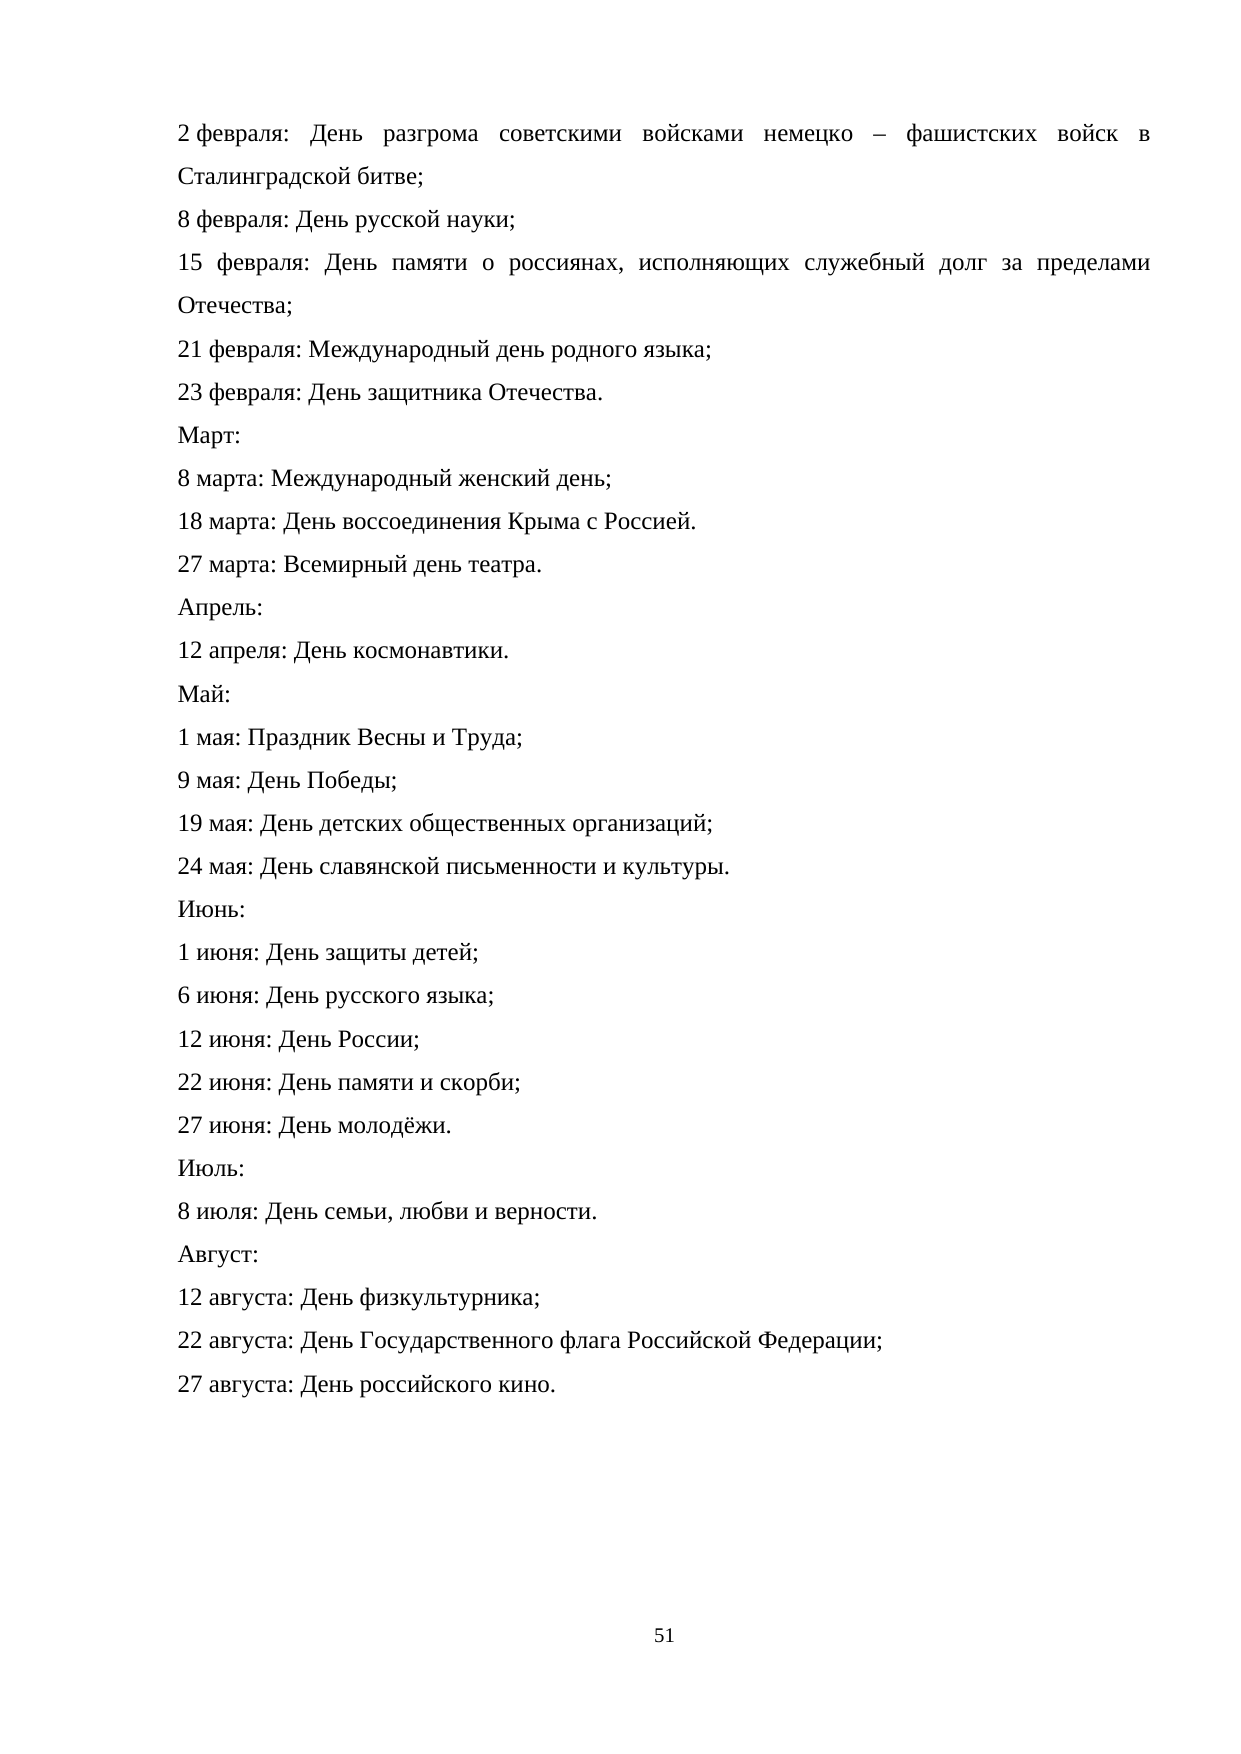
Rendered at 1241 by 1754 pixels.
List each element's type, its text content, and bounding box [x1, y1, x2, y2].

text 6 июня: День русского языка; [177, 981, 1152, 1009]
text 1 мая: Праздник Весны и Труда; [177, 722, 1152, 751]
text Апрель: [103, 592, 1152, 621]
text 27 августа: День российского кино. [177, 1369, 1152, 1397]
text 1 июня: День защиты детей; [177, 937, 1152, 966]
text 9 мая: День Победы; [177, 765, 1152, 794]
text 8 февраля: День русской науки; [177, 204, 1152, 233]
text 8 марта: Международный женский день; [177, 463, 1152, 492]
text 12 августа: День физкультурника; [103, 1282, 1152, 1311]
text 18 марта: День воссоединения Крыма с Россией. [177, 506, 1152, 535]
text 27 марта: Всемирный день театра. [177, 549, 1152, 578]
text 23 февраля: День защитника Отечества. [177, 377, 1152, 406]
text 22 августа: День Государственного флага Российской Федерации; [177, 1326, 1152, 1354]
text 2 февраля: День разгрома советскими войсками немецко – фашистских войск в Сталинградской битве; [177, 118, 1152, 190]
text Март: [103, 420, 1152, 449]
text Июль: [103, 1153, 1152, 1182]
text Май: [103, 679, 1152, 707]
text 24 мая: День славянской письменности и культуры. [177, 851, 1152, 880]
text 19 мая: День детских общественных организаций; [177, 808, 1152, 837]
text 22 июня: День памяти и скорби; [177, 1067, 1152, 1096]
text 27 июня: День молодёжи. [177, 1110, 1152, 1139]
text 8 июля: День семьи, любви и верности. [177, 1196, 1152, 1225]
text Август: [103, 1239, 1152, 1268]
text 12 апреля: День космонавтики. [177, 636, 1152, 664]
text 21 февраля: Международный день родного языка; [177, 334, 1152, 362]
text Июнь: [103, 894, 1152, 923]
text 12 июня: День России; [177, 1024, 1152, 1052]
text 15 февраля: День памяти о россиянах, исполняющих служебный долг за пределами Отечества; [177, 247, 1152, 319]
